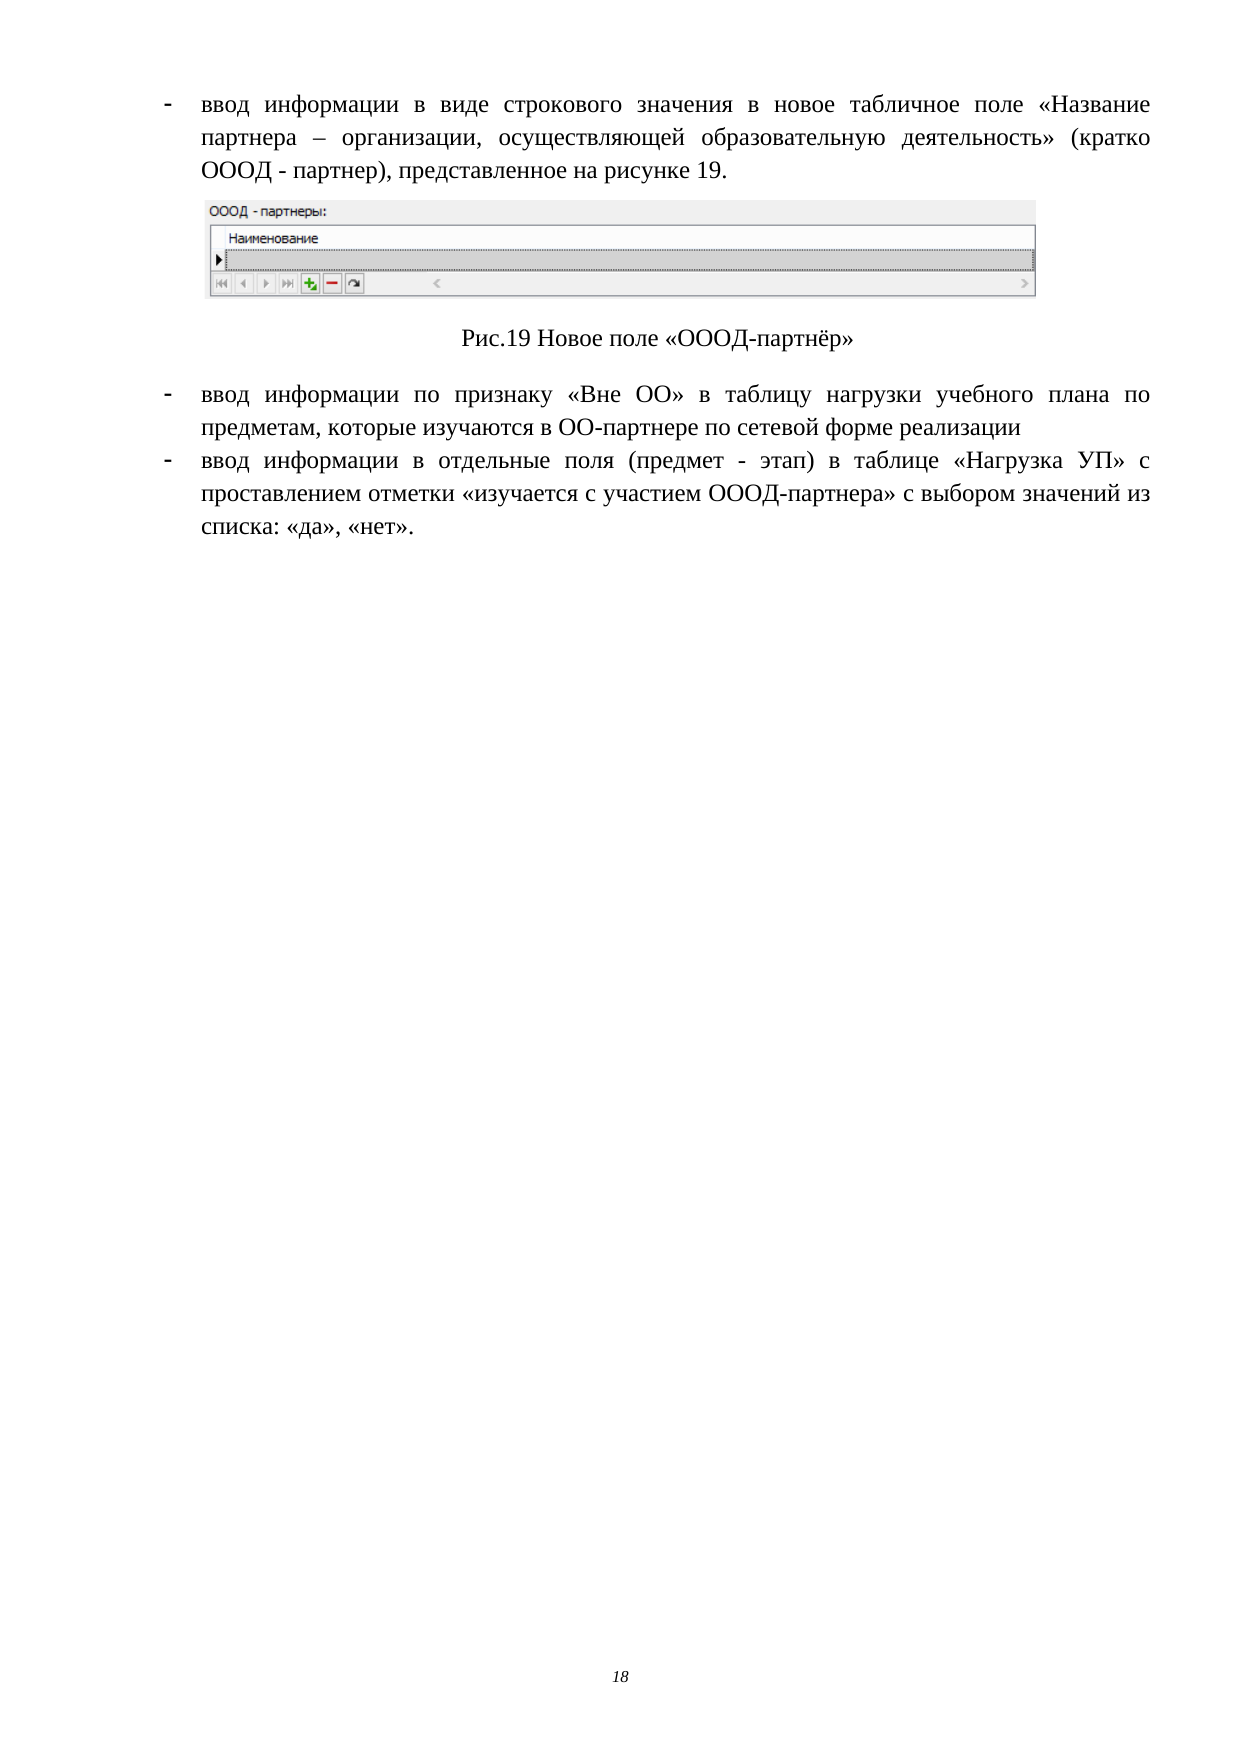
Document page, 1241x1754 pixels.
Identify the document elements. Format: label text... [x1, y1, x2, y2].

text Рис.19 Новое поле «ОООД-партнёр» [89, 323, 1152, 352]
picture [204, 200, 1036, 299]
list ввод информации в виде строкового значения в новое табличное поле «Название партнера – организации, осуществляющей образовательную деятельность» (кратко ОООД - партнер), представленное на рисунке 19. [164, 89, 1152, 183]
list ввод информации в отдельные поля (предмет - этап) в таблице «Нагрузка УП» с проставлением отметки «изучается с участием ОООД-партнера» с выбором значений из списка: «да», «нет». [164, 445, 1152, 540]
list ввод информации по признаку «Вне ОО» в таблицу нагрузки учебного плана по предметам, которые изучаются в ОО-партнере по сетевой форме реализации [164, 379, 1152, 441]
